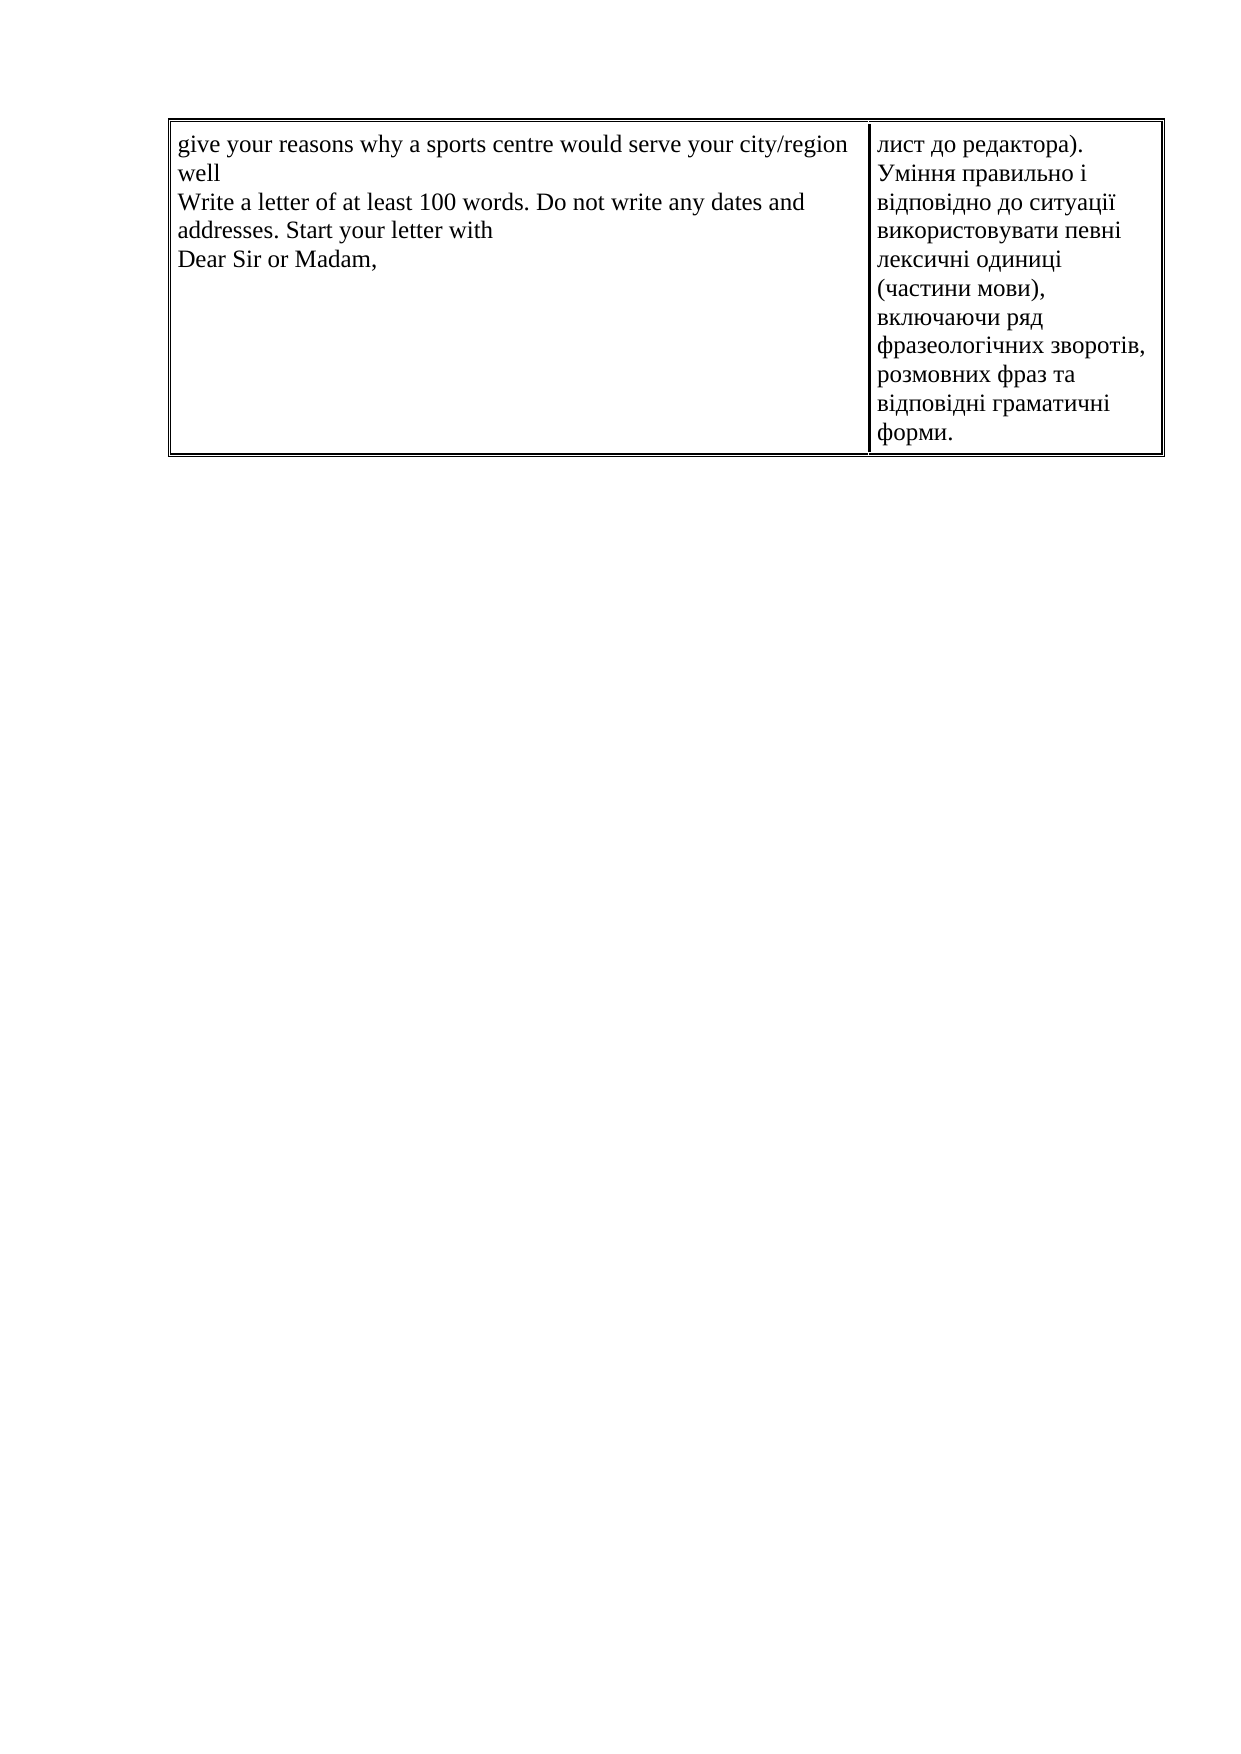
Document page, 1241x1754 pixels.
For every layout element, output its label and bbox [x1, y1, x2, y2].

table_cell [869, 122, 1161, 453]
table_cell [171, 120, 869, 453]
